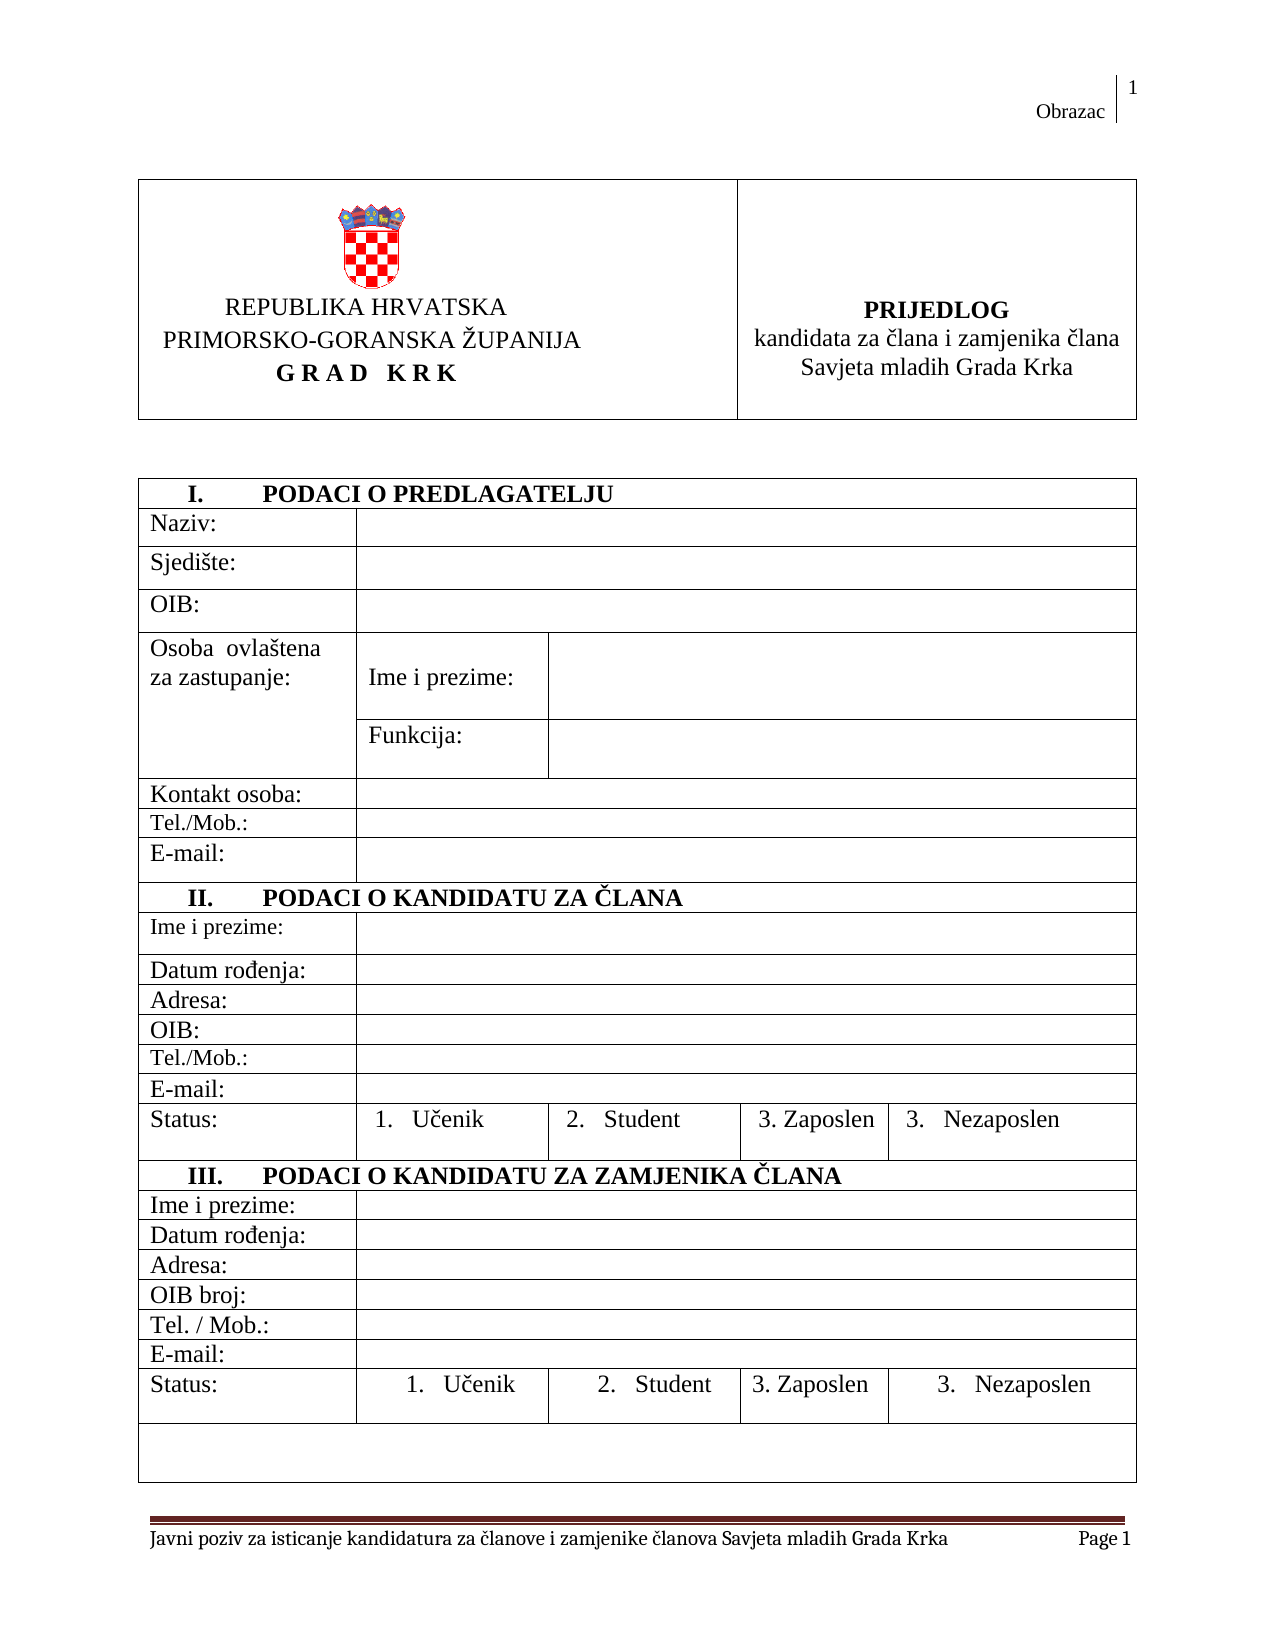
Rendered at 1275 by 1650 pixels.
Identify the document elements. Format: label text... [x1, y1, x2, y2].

table_cell PODACI O KANDIDATU ZA ZAMJENIKA ČLANA [139, 1161, 1136, 1189]
table_cell Tel. / Mob.: [139, 1310, 356, 1338]
table_cell [357, 985, 1136, 1014]
table_cell [549, 633, 1136, 719]
table_cell Status: [139, 1104, 356, 1160]
table_cell Tel./Mob.: [139, 1045, 356, 1073]
table_cell Student [549, 1369, 740, 1423]
table_cell 3. Zaposlen [741, 1369, 888, 1423]
table_cell Datum rođenja: [139, 955, 356, 984]
table_cell Ime i prezime: [139, 1191, 356, 1219]
table_header PODACI O PREDLAGATELJU [139, 479, 1136, 507]
table_cell 3. Zaposlen [741, 1104, 888, 1160]
table_cell OIB: [139, 1015, 356, 1043]
table_cell [357, 779, 1136, 807]
table_cell Student [549, 1104, 740, 1160]
table_cell PODACI O KANDIDATU ZA ČLANA [139, 883, 1136, 912]
table_cell Učenik [357, 1104, 548, 1160]
table_cell [357, 1250, 1136, 1279]
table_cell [139, 1424, 1136, 1482]
table_cell [357, 955, 1136, 984]
table_cell Funkcija: [357, 720, 548, 778]
table_cell Nezaposlen [889, 1369, 1136, 1423]
table_cell [357, 509, 1136, 546]
table_cell OIB: [139, 590, 356, 632]
table_cell Naziv: [139, 509, 356, 546]
table_cell Adresa: [139, 985, 356, 1014]
table_cell Ime i prezime: [357, 633, 548, 719]
table_cell OIB broj: [139, 1280, 356, 1309]
table_cell [357, 1220, 1136, 1249]
table_cell Kontakt osoba: [139, 779, 356, 807]
table_cell Ime i prezime: [139, 913, 356, 954]
table_cell [549, 720, 1136, 778]
table_cell [357, 1340, 1136, 1368]
table_cell [357, 1191, 1136, 1219]
table_cell [357, 809, 1136, 837]
table_cell Nezaposlen [889, 1104, 1136, 1160]
table_cell Status: [139, 1369, 356, 1423]
table_cell [357, 1074, 1136, 1103]
table_cell Datum rođenja: [139, 1220, 356, 1249]
table_cell E-mail: [139, 838, 356, 882]
table_cell E-mail: [139, 1074, 356, 1103]
table_cell Osoba ovlaštena za zastupanje: [139, 633, 356, 778]
table_cell [357, 1310, 1136, 1338]
table_cell [357, 590, 1136, 632]
table_cell [357, 1045, 1136, 1073]
table_cell Sjedište: [139, 547, 356, 588]
table_cell Učenik [357, 1369, 548, 1423]
table_cell E-mail: [139, 1340, 356, 1368]
table_cell [357, 547, 1136, 588]
table_cell [357, 1280, 1136, 1309]
table_header [139, 180, 737, 419]
table_cell [357, 838, 1136, 882]
table_cell [357, 1015, 1136, 1043]
table_cell Tel./Mob.: [139, 809, 356, 837]
table_header PRIJEDLOG kandidata za člana i zamjenika člana Savjeta mladih Grada Krka [738, 180, 1136, 419]
picture [337, 203, 406, 289]
table_cell [357, 913, 1136, 954]
table_cell Adresa: [139, 1250, 356, 1279]
